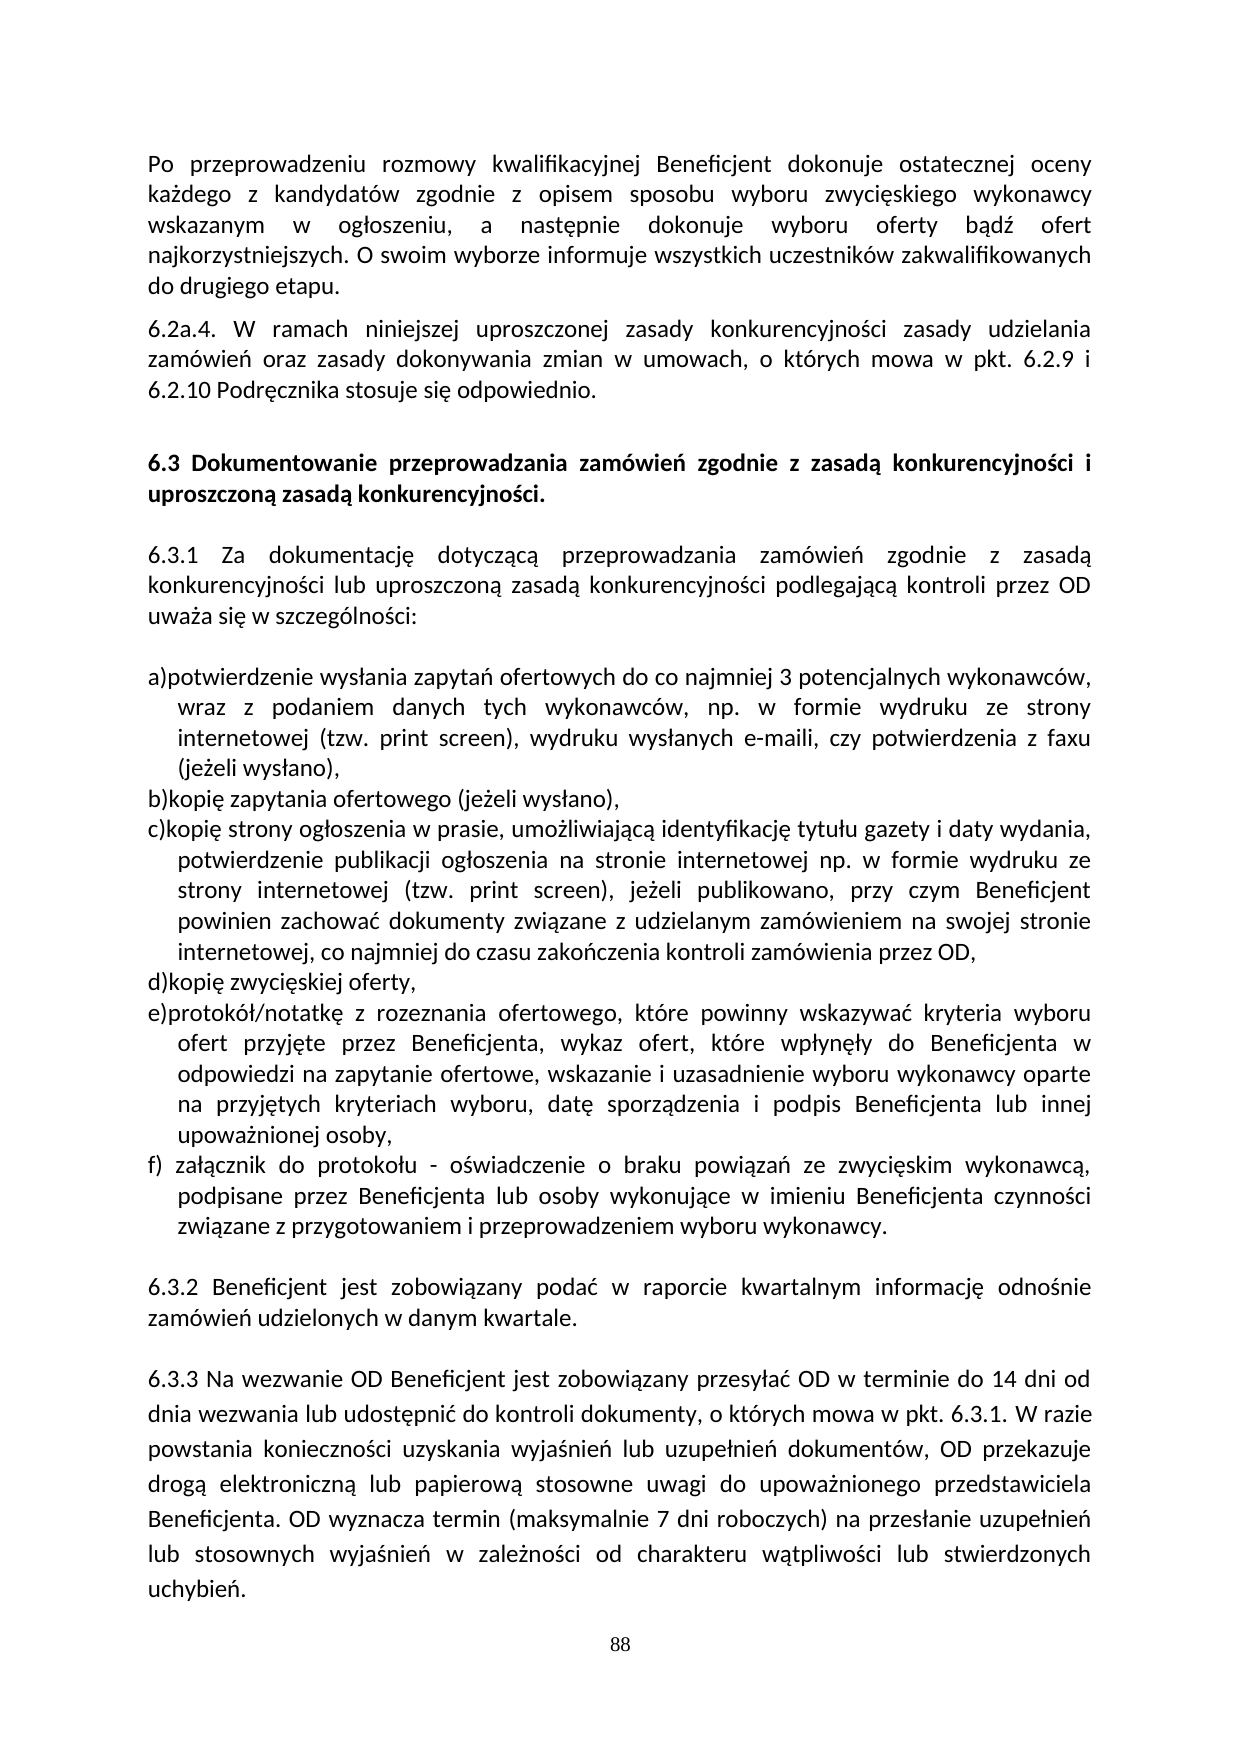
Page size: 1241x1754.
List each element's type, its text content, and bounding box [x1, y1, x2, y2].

text f) załącznik do protokołu - oświadczenie o braku powiązań ze zwycięskim wykonawcą, podpisane przez Beneficjenta lub osoby wykonujące w imieniu Beneficjenta czynności związane z przygotowaniem i przeprowadzeniem wyboru wykonawcy. [148, 1149, 1092, 1241]
text 6.2a.4. W ramach niniejszej uproszczonej zasady konkurencyjności zasady udzielania zamówień oraz zasady dokonywania zmian w umowach, o których mowa w pkt. 6.2.9 i 6.2.10 Podręcznika stosuje się odpowiednio. [148, 313, 1092, 404]
subtitle 6.3 Dokumentowanie przeprowadzania zamówień zgodnie z zasadą konkurencyjności i uproszczoną zasadą konkurencyjności. [148, 447, 1092, 508]
text b)kopię zapytania ofertowego (jeżeli wysłano), [148, 783, 1092, 814]
text 6.3.2 Beneficjent jest zobowiązany podać w raporcie kwartalnym informację odnośnie zamówień udzielonych w danym kwartale. [148, 1271, 1092, 1332]
text e)protokół/notatkę z rozeznania ofertowego, które powinny wskazywać kryteria wyboru ofert przyjęte przez Beneficjenta, wykaz ofert, które wpłynęły do Beneficjenta w odpowiedzi na zapytanie ofertowe, wskazanie i uzasadnienie wyboru wykonawcy oparte na przyjętych kryteriach wyboru, datę sporządzenia i podpis Beneficjenta lub innej upoważnionej osoby, [148, 997, 1092, 1149]
text c)kopię strony ogłoszenia w prasie, umożliwiającą identyfikację tytułu gazety i daty wydania, potwierdzenie publikacji ogłoszenia na stronie internetowej np. w formie wydruku ze strony internetowej (tzw. print screen), jeżeli publikowano, przy czym Beneficjent powinien zachować dokumenty związane z udzielanym zamówieniem na swojej stronie internetowej, co najmniej do czasu zakończenia kontroli zamówienia przez OD, [148, 814, 1092, 966]
text d)kopię zwycięskiej oferty, [148, 966, 1092, 997]
text a)potwierdzenie wysłania zapytań ofertowych do co najmniej 3 potencjalnych wykonawców, wraz z podaniem danych tych wykonawców, np. w formie wydruku ze strony internetowej (tzw. print screen), wydruku wysłanych e-maili, czy potwierdzenia z faxu (jeżeli wysłano), [148, 661, 1092, 783]
text 6.3.1 Za dokumentację dotyczącą przeprowadzania zamówień zgodnie z zasadą konkurencyjności lub uproszczoną zasadą konkurencyjności podlegającą kontroli przez OD uważa się w szczególności: [148, 539, 1092, 631]
text Po przeprowadzeniu rozmowy kwalifikacyjnej Beneficjent dokonuje ostatecznej oceny każdego z kandydatów zgodnie z opisem sposobu wyboru zwycięskiego wykonawcy wskazanym w ogłoszeniu, a następnie dokonuje wyboru oferty bądź ofert najkorzystniejszych. O swoim wyborze informuje wszystkich uczestników zakwalifikowanych do drugiego etapu. [148, 148, 1092, 300]
text 6.3.3 Na wezwanie OD Beneficjent jest zobowiązany przesyłać OD w terminie do 14 dni od dnia wezwania lub udostępnić do kontroli dokumenty, o których mowa w pkt. 6.3.1. W razie powstania konieczności uzyskania wyjaśnień lub uzupełnień dokumentów, OD przekazuje drogą elektroniczną lub papierową stosowne uwagi do upoważnionego przedstawiciela Beneficjenta. OD wyznacza termin (maksymalnie 7 dni roboczych) na przesłanie uzupełnień lub stosownych wyjaśnień w zależności od charakteru wątpliwości lub stwierdzonych uchybień. [148, 1363, 1092, 1603]
